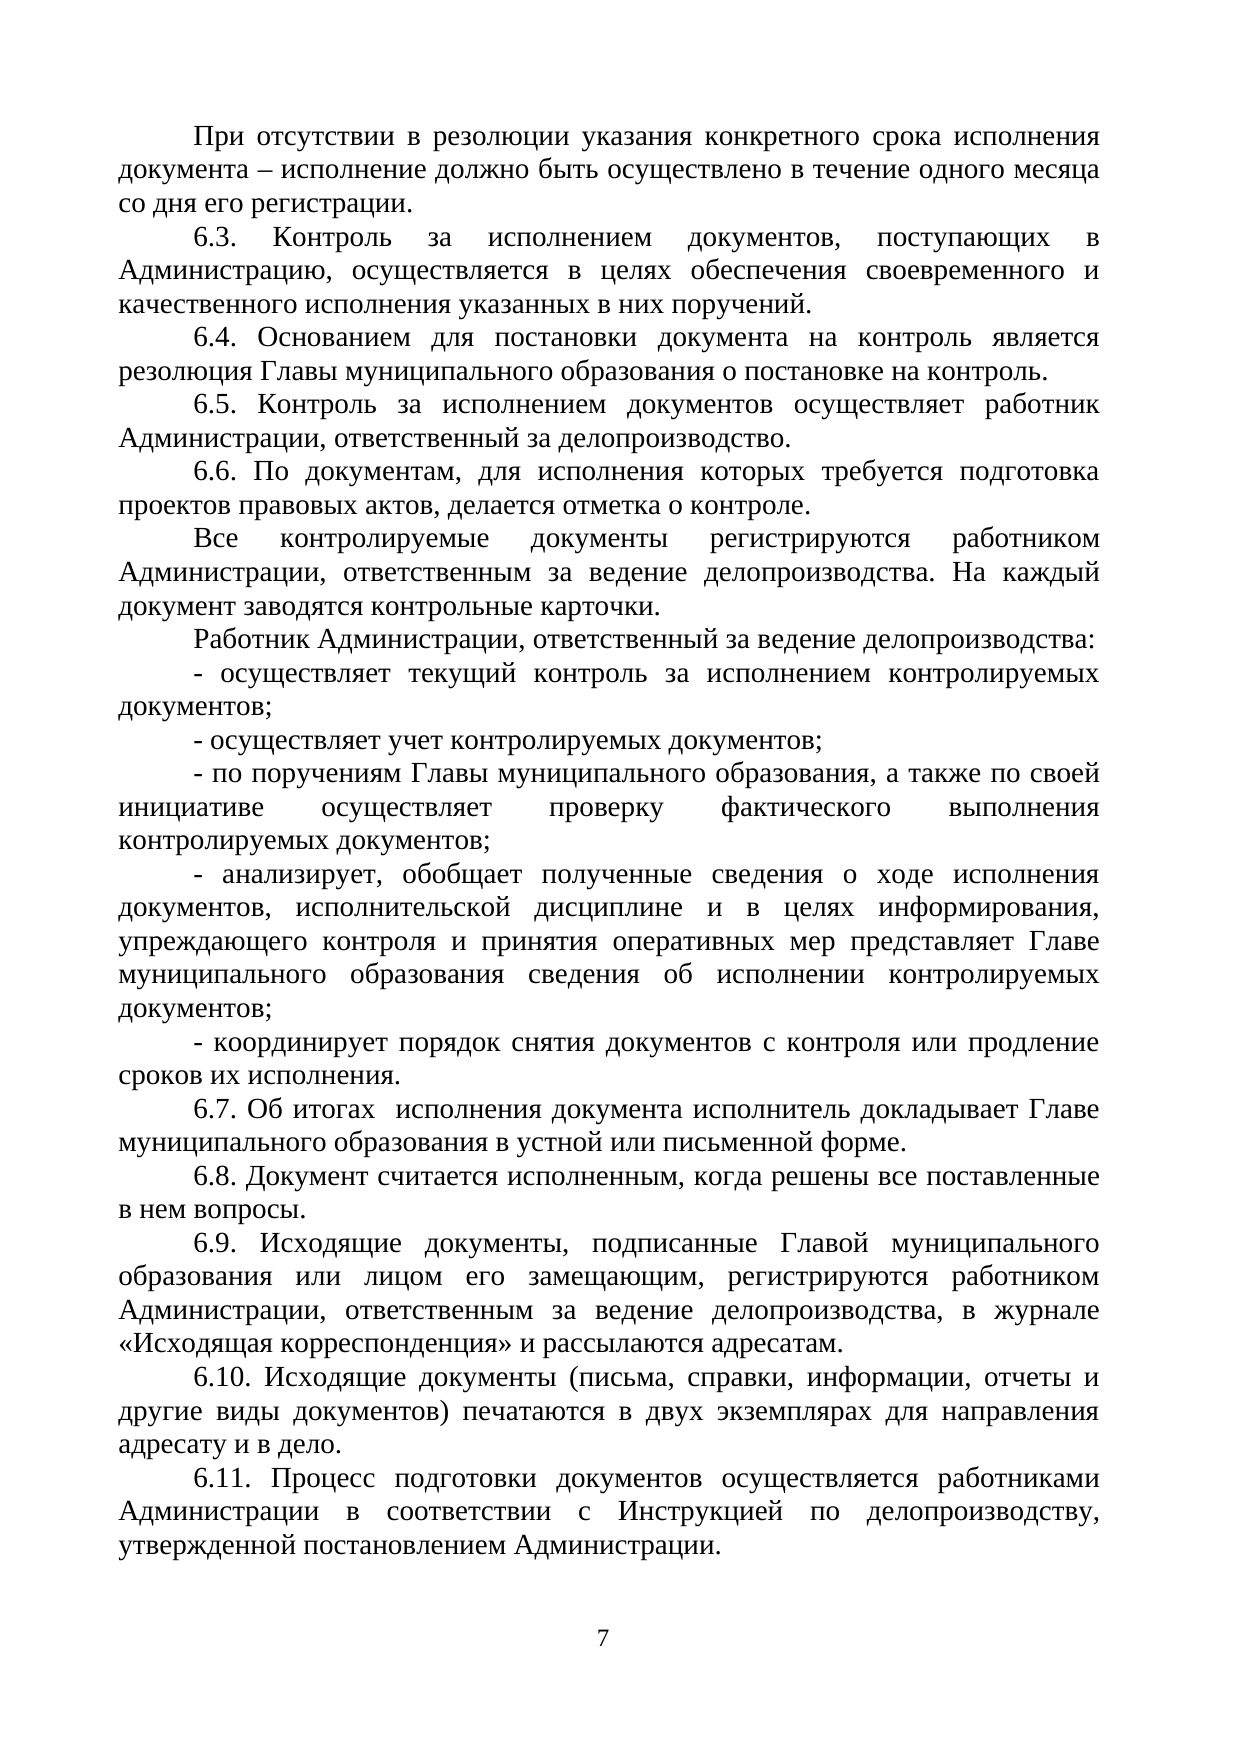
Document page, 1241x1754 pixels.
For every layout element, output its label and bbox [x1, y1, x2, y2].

table_cell [107, 118, 1112, 1594]
